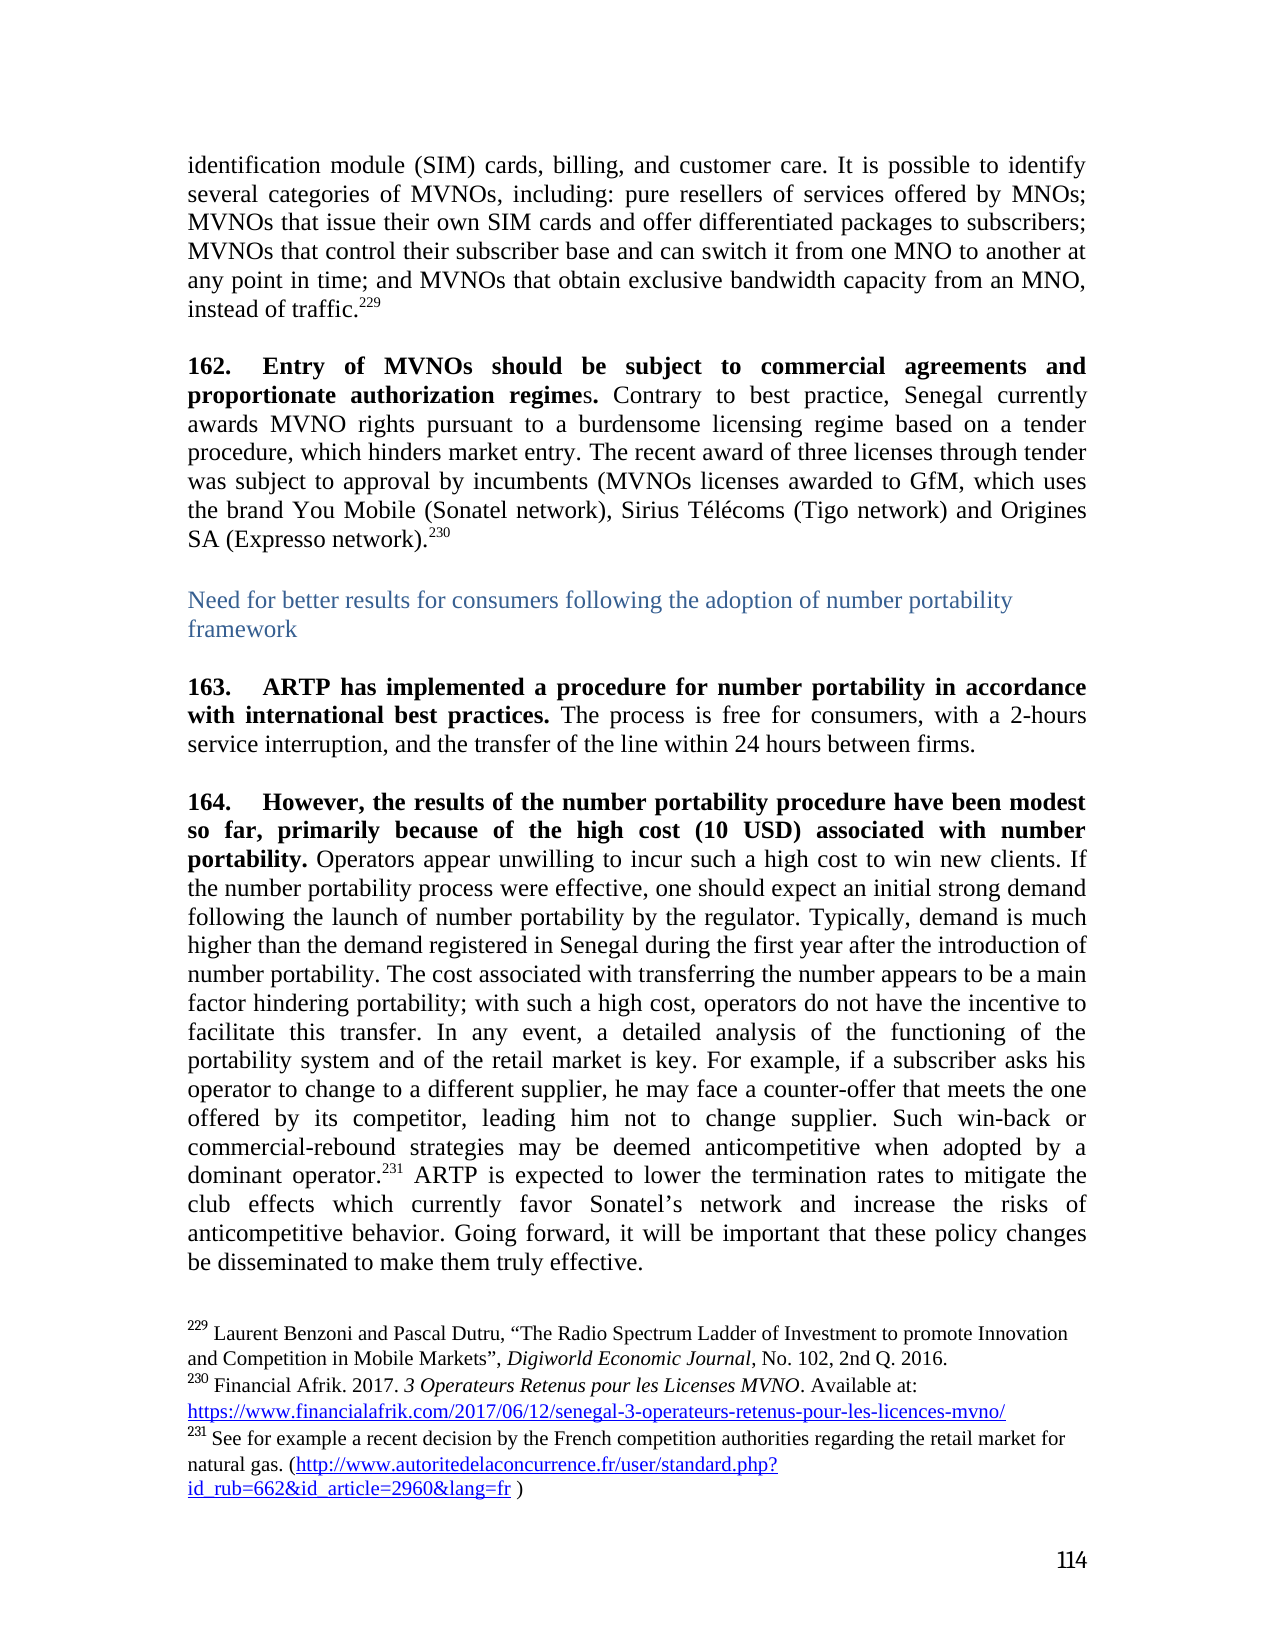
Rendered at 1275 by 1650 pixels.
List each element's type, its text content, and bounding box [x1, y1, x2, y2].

list ARTP has implemented a procedure for number portability in accordance with international best practices. The process is free for consumers, with a 2-hours service interruption, and the transfer of the line within 24 hours between firms. [187, 672, 1087, 758]
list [187, 150, 1087, 322]
subtitle Need for better results for consumers following the adoption of number portability framework [187, 585, 1087, 643]
list Entry of MVNOs should be subject to commercial agreements and proportionate authorization regimes. Contrary to best practice, Senegal currently awards MVNO rights pursuant to a burdensome licensing regime based on a tender procedure, which hinders market entry. The recent award of three licenses through tender was subject to approval by incumbents (MVNOs licenses awarded to GfM, which uses the brand You Mobile (Sonatel network), Sirius Télécoms (Tigo network) and Origines SA (Expresso network). [187, 351, 1087, 552]
list However, the results of the number portability procedure have been modest so far, primarily because of the high cost (10 USD) associated with number portability. Operators appear unwilling to incur such a high cost to win new clients. If the number portability process were effective, one should expect an initial strong demand following the launch of number portability by the regulator. Typically, demand is much higher than the demand registered in Senegal during the first year after the introduction of number portability. The cost associated with transferring the number appears to be a main factor hindering portability; with such a high cost, operators do not have the incentive to facilitate this transfer. In any event, a detailed analysis of the functioning of the portability system and of the retail market is key. For example, if a subscriber asks his operator to change to a different supplier, he may face a counter-offer that meets the one offered by its competitor, leading him not to change supplier. Such win-back or commercial-rebound strategies may be deemed anticompetitive when adopted by a dominant operator. ARTP is expected to lower the termination rates to mitigate the club effects which currently favor Sonatel’s network and increase the risks of anticompetitive behavior. Going forward, it will be important that these policy changes be disseminated to make them truly effective. [187, 787, 1087, 1275]
